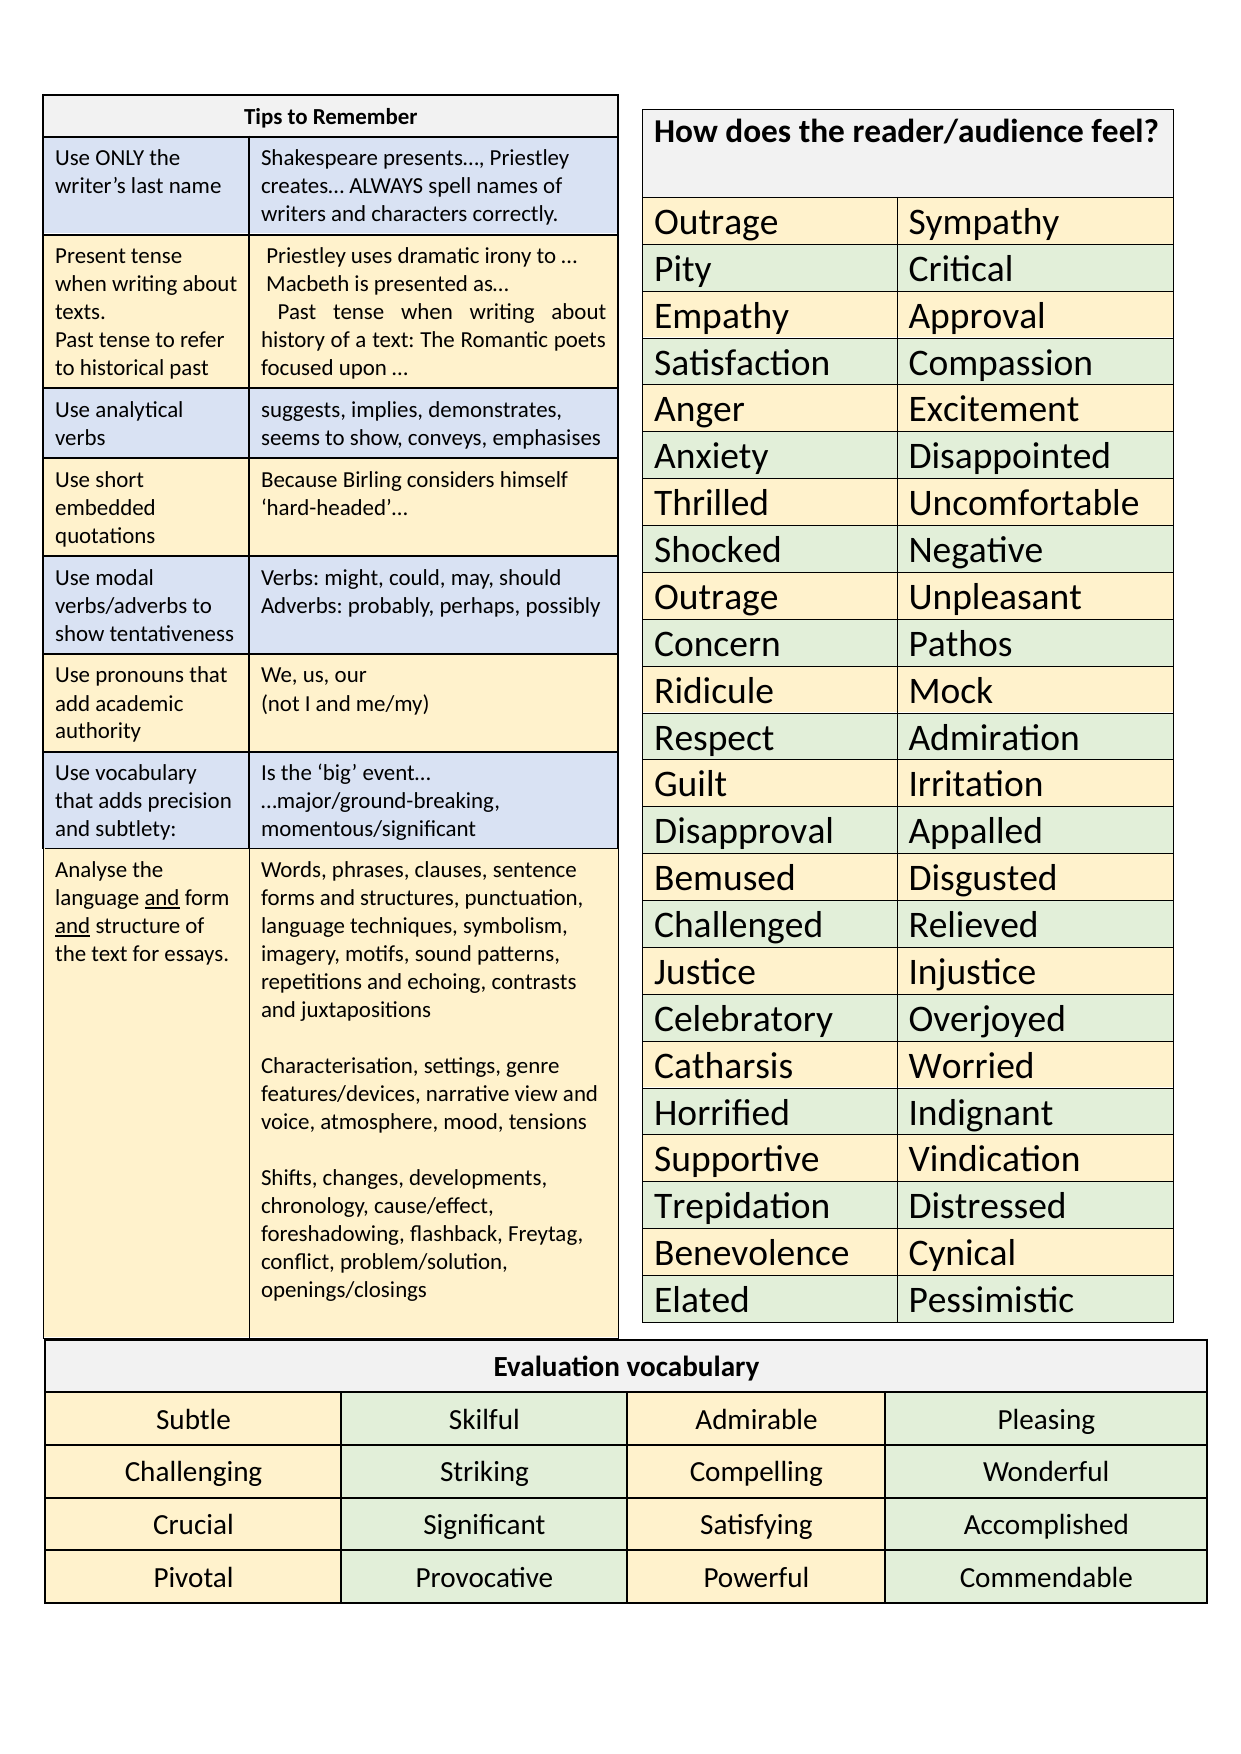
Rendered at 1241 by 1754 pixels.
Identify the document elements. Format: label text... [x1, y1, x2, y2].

table_cell Respect [643, 714, 897, 759]
table_cell Compelling [628, 1446, 884, 1497]
table_cell Challenging [46, 1446, 340, 1497]
table_header Evaluation vocabulary [46, 1341, 1206, 1391]
table_cell Use short embedded quotations [44, 459, 248, 555]
table_cell Satisfying [628, 1499, 884, 1549]
table_cell Analyse the language and form and structure of the text for essays. [44, 849, 249, 1337]
table_cell Injustice [898, 948, 1173, 994]
table_cell Use pronouns that add academic authority [44, 655, 248, 751]
table_cell Mock [898, 667, 1173, 712]
table_cell Shakespeare presents…, Priestley creates… ALWAYS spell names of writers and characters correctly. [250, 138, 617, 233]
table_cell Thrilled [643, 479, 897, 525]
table_cell Supportive [643, 1135, 897, 1181]
table_cell Striking [342, 1446, 626, 1497]
table_cell Indignant [898, 1089, 1173, 1134]
table_header Tips to Remember [44, 96, 617, 136]
table_cell Guilt [643, 760, 897, 806]
table_cell Irritation [898, 760, 1173, 806]
table_cell Catharsis [643, 1042, 897, 1087]
table_cell Unpleasant [898, 573, 1173, 619]
table_cell Elated [643, 1276, 897, 1322]
table_cell Outrage [643, 573, 897, 619]
table_cell Is the ‘big’ event… …major/ground-breaking, momentous/significant [250, 753, 617, 848]
table_cell Words, phrases, clauses, sentence forms and structures, punctuation, language techniques, symbolism, imagery, motifs, sound patterns, repetitions and echoing, contrasts and juxtapositions Characterisation, settings, genre features/devices, narrative view and voice, atmosphere, mood, tensions Shifts, changes, developments, chronology, cause/effect, foreshadowing, flashback, Freytag, conflict, problem/solution, openings/closings [250, 849, 618, 1337]
table_cell Trepidation [643, 1182, 897, 1228]
table_cell Priestley uses dramatic irony to … Macbeth is presented as… Past tense when writing about history of a text: The Romantic poets focused upon … [250, 236, 617, 387]
table_cell Crucial [46, 1499, 340, 1549]
table_cell Pivotal [46, 1551, 340, 1602]
table_cell Commendable [886, 1551, 1206, 1602]
table_cell Cynical [898, 1229, 1173, 1275]
table_cell suggests, implies, demonstrates, seems to show, conveys, emphasises [250, 389, 617, 457]
table_cell Vindication [898, 1135, 1173, 1181]
table_cell Significant [342, 1499, 626, 1549]
table_cell Use vocabulary that adds precision and subtlety: [44, 753, 248, 848]
table_cell Anxiety [643, 432, 897, 478]
table_cell We, us, our (not I and me/my) [250, 655, 617, 751]
table_cell Admirable [628, 1393, 884, 1444]
table_cell Relieved [898, 901, 1173, 947]
table_cell Pleasing [886, 1393, 1206, 1444]
table_cell Worried [898, 1042, 1173, 1087]
table_cell Pity [643, 245, 897, 291]
table_cell Celebratory [643, 995, 897, 1041]
table_cell Critical [898, 245, 1173, 291]
table_cell Powerful [628, 1551, 884, 1602]
table_cell Because Birling considers himself ‘hard-headed’… [250, 459, 617, 555]
table_cell Accomplished [886, 1499, 1206, 1549]
table_cell Verbs: might, could, may, should Adverbs: probably, perhaps, possibly [250, 557, 617, 653]
table_cell Outrage [643, 198, 897, 244]
table_cell Distressed [898, 1182, 1173, 1228]
table_cell Use modal verbs/adverbs to show tentativeness [44, 557, 248, 653]
table_cell Approval [898, 292, 1173, 337]
table_cell Appalled [898, 807, 1173, 853]
table_cell Benevolence [643, 1229, 897, 1275]
table_cell Shocked [643, 526, 897, 572]
table_header How does the reader/audience feel? [643, 110, 1173, 197]
table_cell Provocative [342, 1551, 626, 1602]
table_cell Concern [643, 620, 897, 666]
table_cell Horrified [643, 1089, 897, 1134]
table_cell Sympathy [898, 198, 1173, 244]
table_cell Disgusted [898, 854, 1173, 900]
table_cell Ridicule [643, 667, 897, 712]
table_cell Disapproval [643, 807, 897, 853]
table_cell Satisfaction [643, 339, 897, 384]
table_cell Present tense when writing about texts. Past tense to refer to historical past [44, 236, 248, 387]
table_cell Justice [643, 948, 897, 994]
table_cell Excitement [898, 385, 1173, 431]
table_cell Subtle [46, 1393, 340, 1444]
table_cell Pessimistic [898, 1276, 1173, 1322]
table_cell Uncomfortable [898, 479, 1173, 525]
table_cell Wonderful [886, 1446, 1206, 1497]
table_cell Overjoyed [898, 995, 1173, 1041]
table_cell Empathy [643, 292, 897, 337]
table_cell Pathos [898, 620, 1173, 666]
table_cell Negative [898, 526, 1173, 572]
table_cell Use analytical verbs [44, 389, 248, 457]
table_cell Compassion [898, 339, 1173, 384]
table_cell Disappointed [898, 432, 1173, 478]
table_cell Bemused [643, 854, 897, 900]
table_cell Skilful [342, 1393, 626, 1444]
table_cell Challenged [643, 901, 897, 947]
table_cell Anger [643, 385, 897, 431]
table_cell Admiration [898, 714, 1173, 759]
table_cell Use ONLY the writer’s last name [44, 138, 248, 233]
